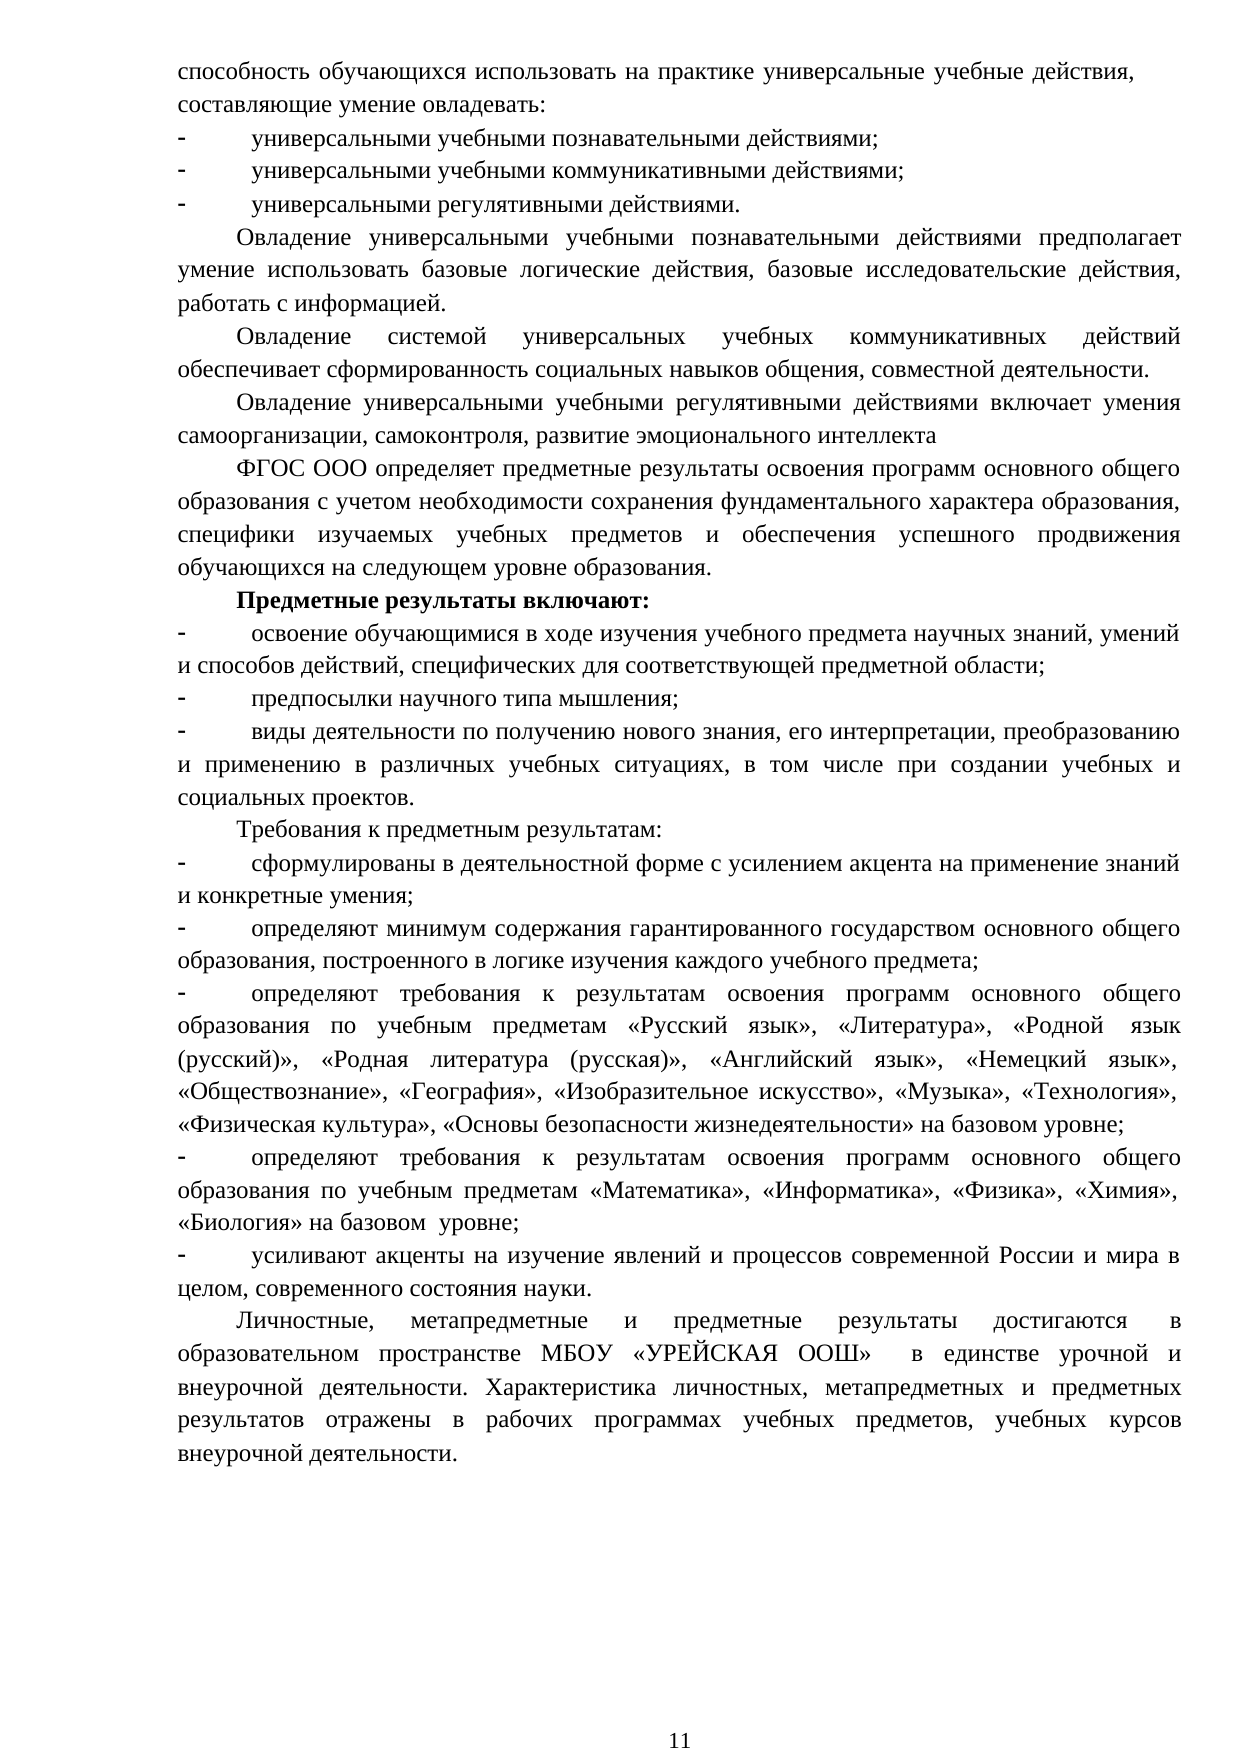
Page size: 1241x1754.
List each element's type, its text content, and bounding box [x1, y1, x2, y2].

text Требования к предметным результатам: [236, 815, 1240, 843]
list определяют минимум содержания гарантированного государством основного общего образования, построенного в логике изучения каждого учебного предмета; [177, 913, 1181, 974]
list универсальными учебными познавательными действиями; [177, 123, 1240, 151]
text Личностные, метапредметные и предметные результаты достигаются в образовательном пространстве МБОУ «УРЕЙСКАЯ ООШ» в единстве урочной и внеурочной деятельности. Характеристика личностных, метапредметных и предметных результатов отражены в рабочих программах учебных предметов, учебных курсов внеурочной деятельности. [177, 1306, 1182, 1466]
list сформулированы в деятельностной форме с усилением акцента на применение знаний и конкретные умения; [177, 848, 1181, 909]
text Овладение системой универсальных учебных коммуникативных действий обеспечивает сформированность социальных навыков общения, совместной деятельности. [177, 321, 1181, 382]
text Овладение универсальными учебными познавательными действиями предполагает умение использовать базовые логические действия, базовые исследовательские действия, работать с информацией. [177, 222, 1181, 316]
list универсальными учебными коммуникативными действиями; [177, 155, 1240, 184]
list определяют требования к результатам освоения программ основного общего образования по учебным предметам «Русский язык», «Литература», «Родной язык (русский)», «Родная литература (русская)», «Английский язык», «Немецкий язык», [177, 978, 1181, 1072]
text Овладение универсальными учебными регулятивными действиями включает умения самоорганизации, самоконтроля, развитие эмоционального интеллекта [177, 387, 1182, 448]
list предпосылки научного типа мышления; [177, 683, 1240, 711]
text «Обществознание», «География», «Изобразительное искусство», «Музыка», «Технология», [177, 1077, 1240, 1105]
text способность обучающихся использовать на практике универсальные учебные действия, составляющие умение овладевать: [177, 56, 1240, 118]
subtitle Предметные результаты включают: [236, 585, 1240, 614]
list усиливают акценты на изучение явлений и процессов современной России и мира в целом, современного состояния науки. [177, 1241, 1181, 1302]
list универсальными регулятивными действиями. [177, 189, 1240, 217]
list освоение обучающимися в ходе изучения учебного предмета научных знаний, умений и способов действий, специфических для соответствующей предметной области; [177, 618, 1181, 679]
list определяют требования к результатам освоения программ основного общего образования по учебным предметам «Математика», «Информатика», «Физика», «Химия», [177, 1142, 1181, 1204]
text ФГОС ООО определяет предметные результаты освоения программ основного общего образования с учетом необходимости сохранения фундаментального характера образования, специфики изучаемых учебных предметов и обеспечения успешного продвижения обучающихся на следующем уровне образования. [177, 453, 1181, 581]
list виды деятельности по получению нового знания, его интерпретации, преобразованию и применению в различных учебных ситуациях, в том числе при создании учебных и социальных проектов. [177, 716, 1181, 811]
text «Физическая культура», «Основы безопасности жизнедеятельности» на базовом уровне; [177, 1109, 1240, 1138]
text «Биология» на базовом уровне; [177, 1207, 1240, 1236]
